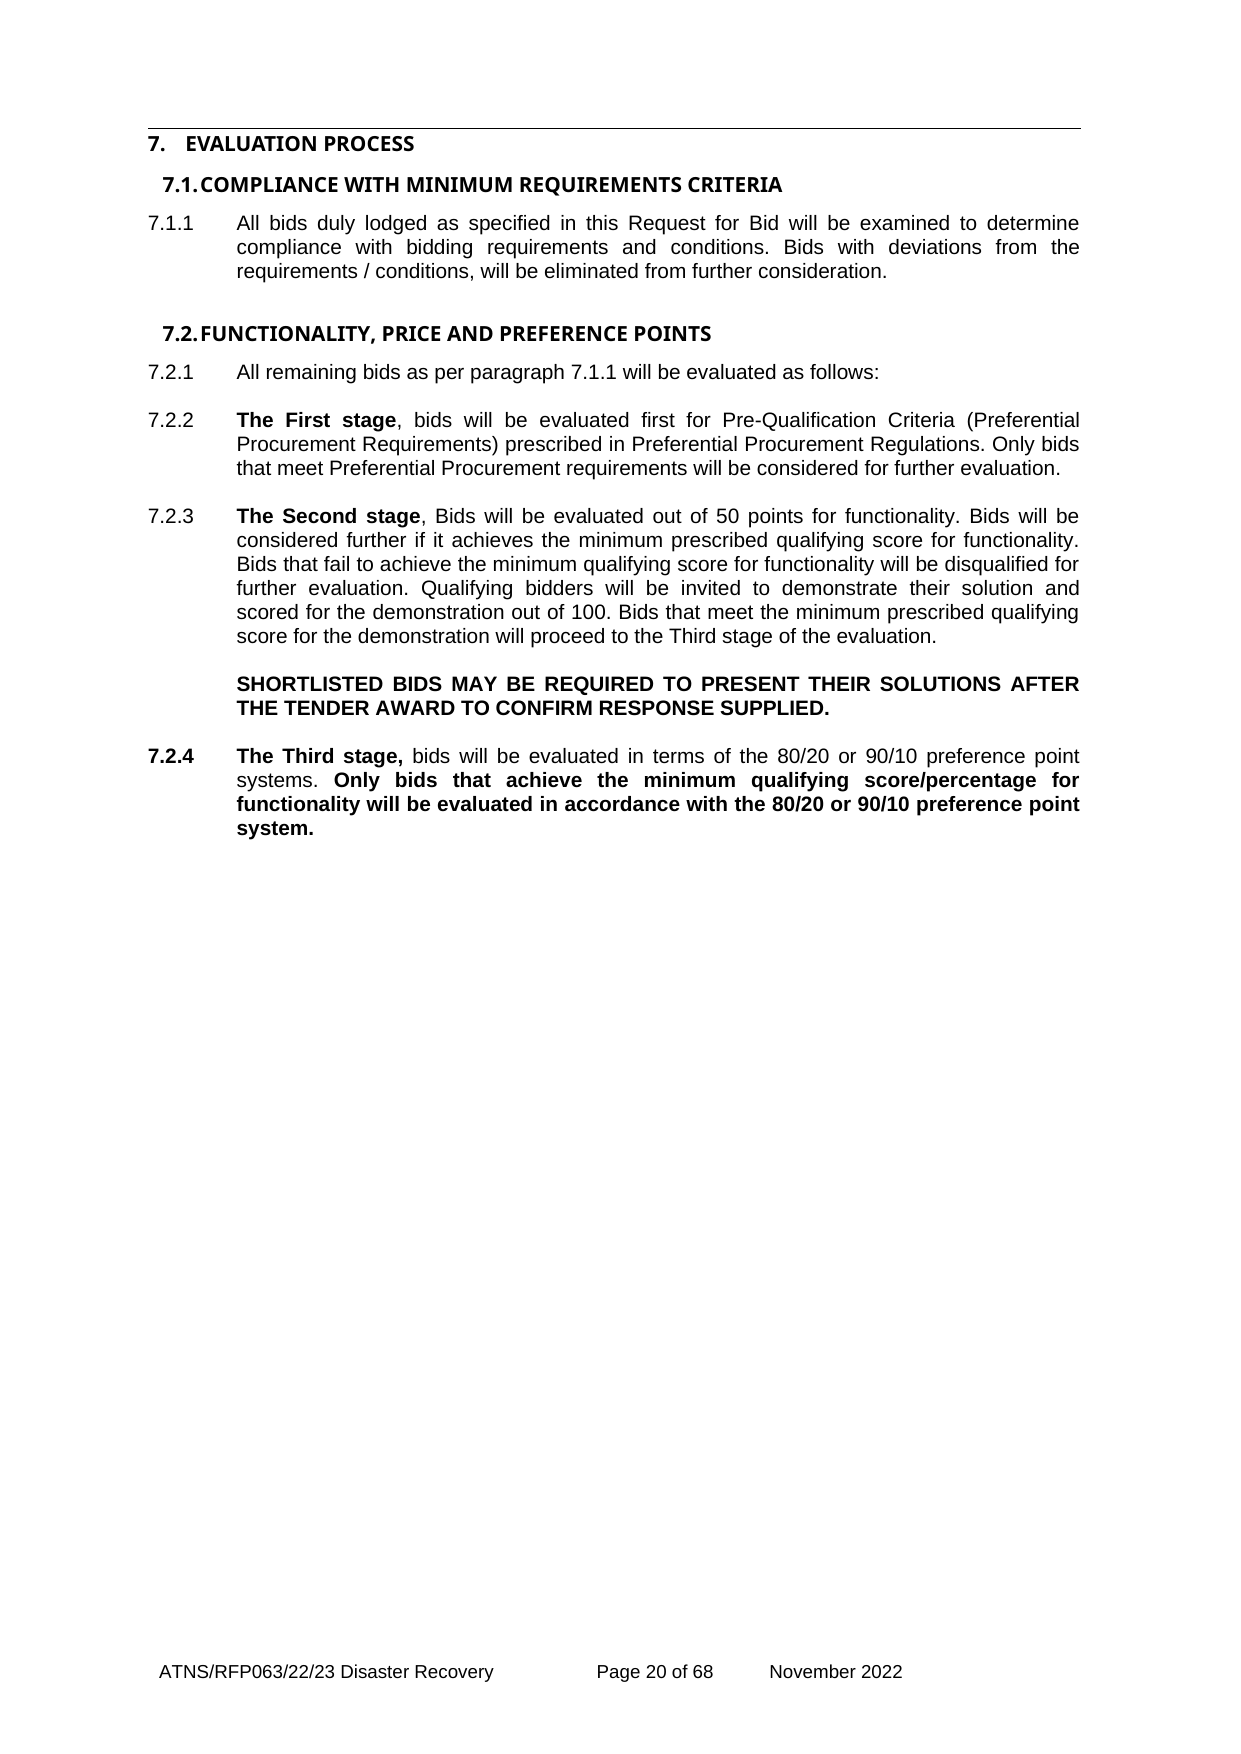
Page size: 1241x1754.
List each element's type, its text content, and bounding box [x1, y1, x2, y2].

list SHORTLISTED BIDS MAY BE REQUIRED TO PRESENT THEIR SOLUTIONS AFTER THE TENDER AWARD TO CONFIRM RESPONSE SUPPLIED. [236, 672, 1081, 719]
subtitle FUNCTIONALITY, PRICE AND PREFERENCE POINTS [162, 319, 1081, 348]
subtitle COMPLIANCE WITH MINIMUM REQUIREMENTS CRITERIA [162, 170, 1081, 198]
list All bids duly lodged as specified in this Request for Bid will be examined to determine compliance with bidding requirements and conditions. Bids with deviations from the requirements / conditions, will be eliminated from further consideration. [148, 211, 1081, 283]
list The First stage, bids will be evaluated first for Pre-Qualification Criteria (Preferential Procurement Requirements) prescribed in Preferential Procurement Regulations. Only bids that meet Preferential Procurement requirements will be considered for further evaluation. [148, 408, 1081, 480]
list All remaining bids as per paragraph 7.1.1 will be evaluated as follows: [148, 360, 1081, 384]
list The Third stage, bids will be evaluated in terms of the 80/20 or 90/10 preference point systems. Only bids that achieve the minimum qualifying score/percentage for functionality will be evaluated in accordance with the 80/20 or 90/10 preference point system. [148, 743, 1081, 839]
list The Second stage, Bids will be evaluated out of 50 points for functionality. Bids will be considered further if it achieves the minimum prescribed qualifying score for functionality. Bids that fail to achieve the minimum qualifying score for functionality will be disqualified for further evaluation. Qualifying bidders will be invited to demonstrate their solution and scored for the demonstration out of 100. Bids that meet the minimum prescribed qualifying score for the demonstration will proceed to the Third stage of the evaluation. [148, 504, 1081, 648]
subtitle EVALUATION PROCESS [148, 129, 1081, 157]
